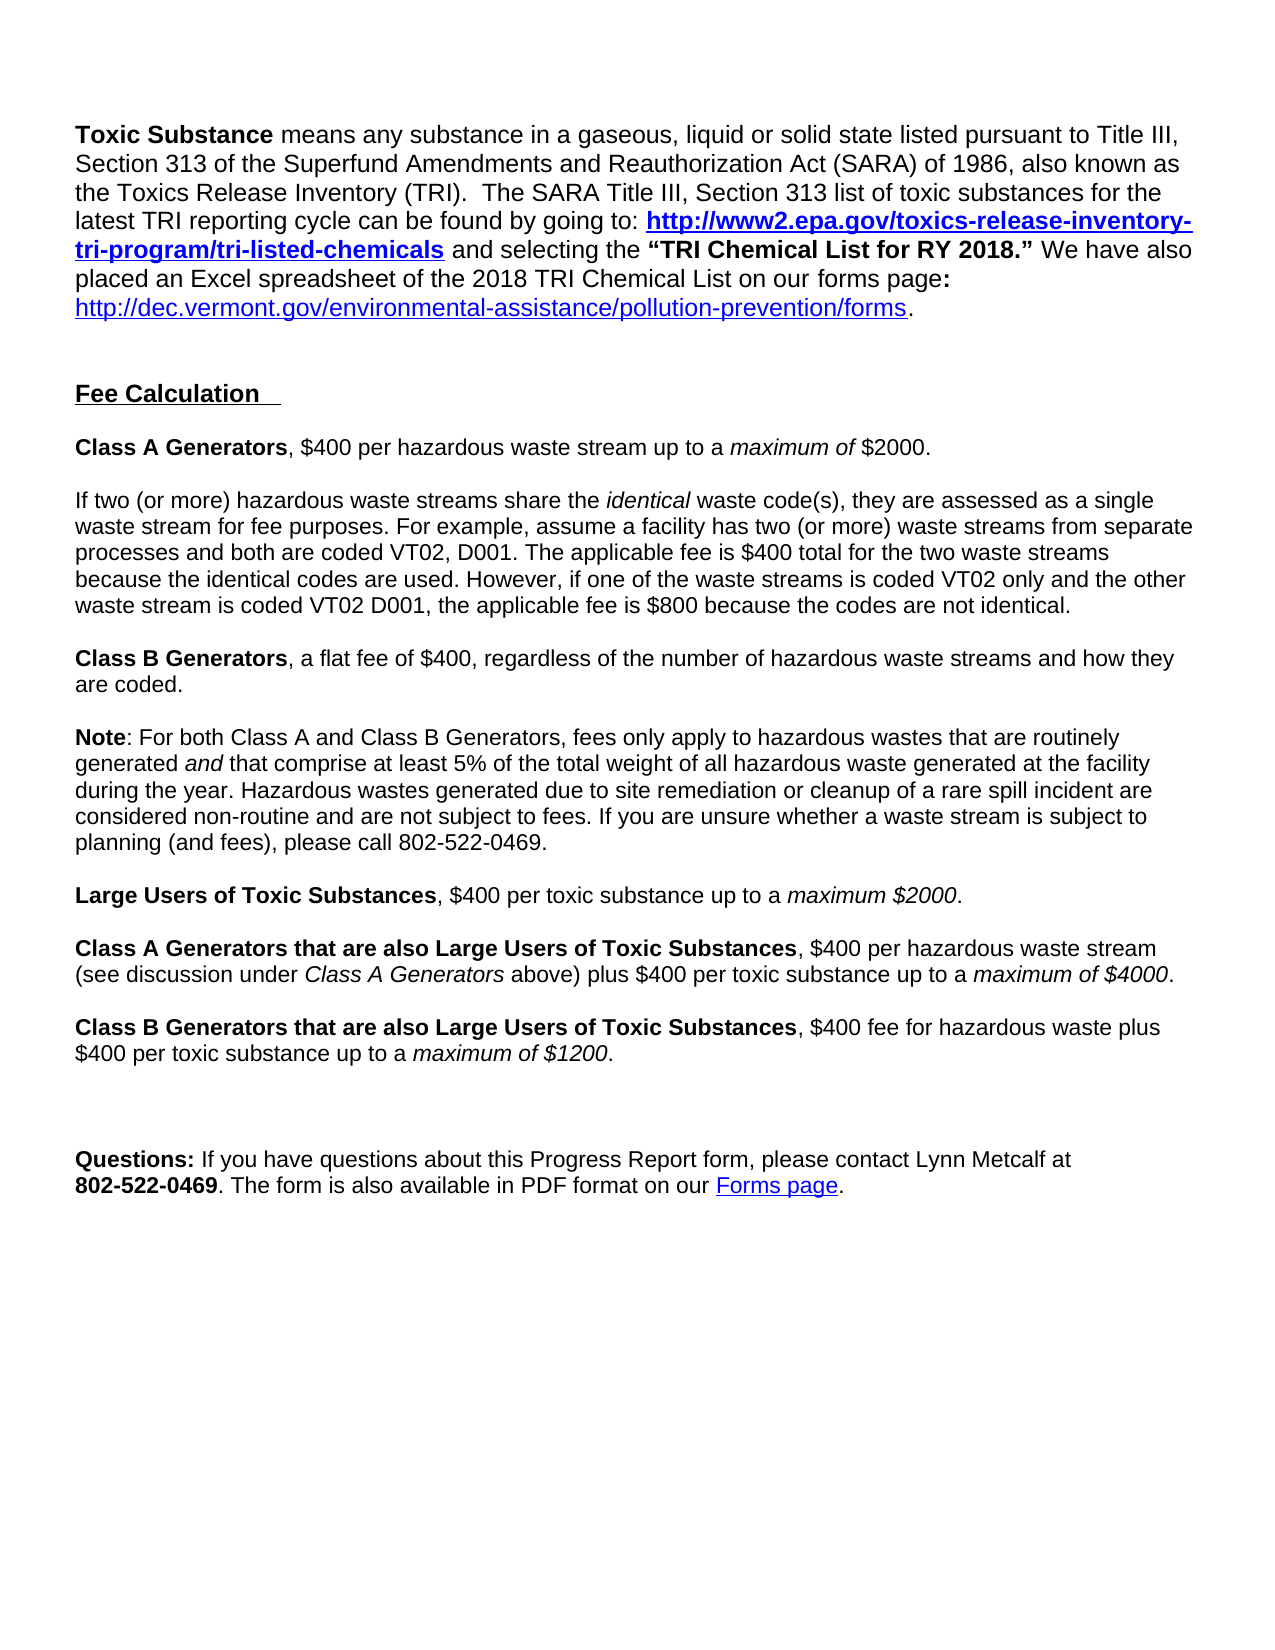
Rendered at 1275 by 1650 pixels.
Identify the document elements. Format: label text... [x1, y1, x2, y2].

text Toxic Substance means any substance in a gaseous, liquid or solid state listed pursuant to Title III, Section 313 of the Superfund Amendments and Reauthorization Act (SARA) of 1986, also known as the Toxics Release Inventory (TRI). The SARA Title III, Section 313 list of toxic substances for the latest TRI reporting cycle can be found by going to: http://www2.epa.gov/toxics-release-inventory-tri-program/tri-listed-chemicals and selecting the “TRI Chemical List for RY 2018.” We have also placed an Excel spreadsheet of the 2018 TRI Chemical List on our forms page: http://dec.vermont.gov/environmental-assistance/pollution-prevention/forms. [75, 120, 1200, 321]
text If two (or more) hazardous waste streams share the identical waste code(s), they are assessed as a single waste stream for fee purposes. For example, assume a facility has two (or more) waste streams from separate processes and both are coded VT02, D001. The applicable fee is $400 total for the two waste streams because the identical codes are used. However, if one of the waste streams is coded VT02 only and the other waste stream is coded VT02 D001, the applicable fee is $800 because the codes are not identical. [75, 487, 1200, 618]
text Fee Calculation [75, 379, 1200, 408]
text Class A Generators, $400 per hazardous waste stream up to a maximum of $2000. [75, 434, 1200, 460]
text Questions: If you have questions about this Progress Report form, please contact Lynn Metcalf at [75, 1146, 1200, 1172]
text Class B Generators, a flat fee of $400, regardless of the number of hazardous waste streams and how they are coded. [75, 645, 1200, 697]
text Class B Generators that are also Large Users of Toxic Substances, $400 fee for hazardous waste plus $400 per toxic substance up to a maximum of $1200. [75, 1014, 1200, 1066]
text Large Users of Toxic Substances, $400 per toxic substance up to a maximum $2000. [75, 882, 1200, 908]
text 802-522-0469. The form is also available in PDF format on our Forms page. [75, 1172, 1200, 1198]
text Note: For both Class A and Class B Generators, fees only apply to hazardous wastes that are routinely generated and that comprise at least 5% of the total weight of all hazardous waste generated at the facility during the year. Hazardous wastes generated due to site remediation or cleanup of a rare spill incident are considered non-routine and are not subject to fees. If you are unsure whether a waste stream is subject to planning (and fees), please call 802-522-0469. [75, 724, 1162, 856]
text Class A Generators that are also Large Users of Toxic Substances, $400 per hazardous waste stream (see discussion under Class A Generators above) plus $400 per toxic substance up to a maximum of $4000. [75, 935, 1200, 987]
